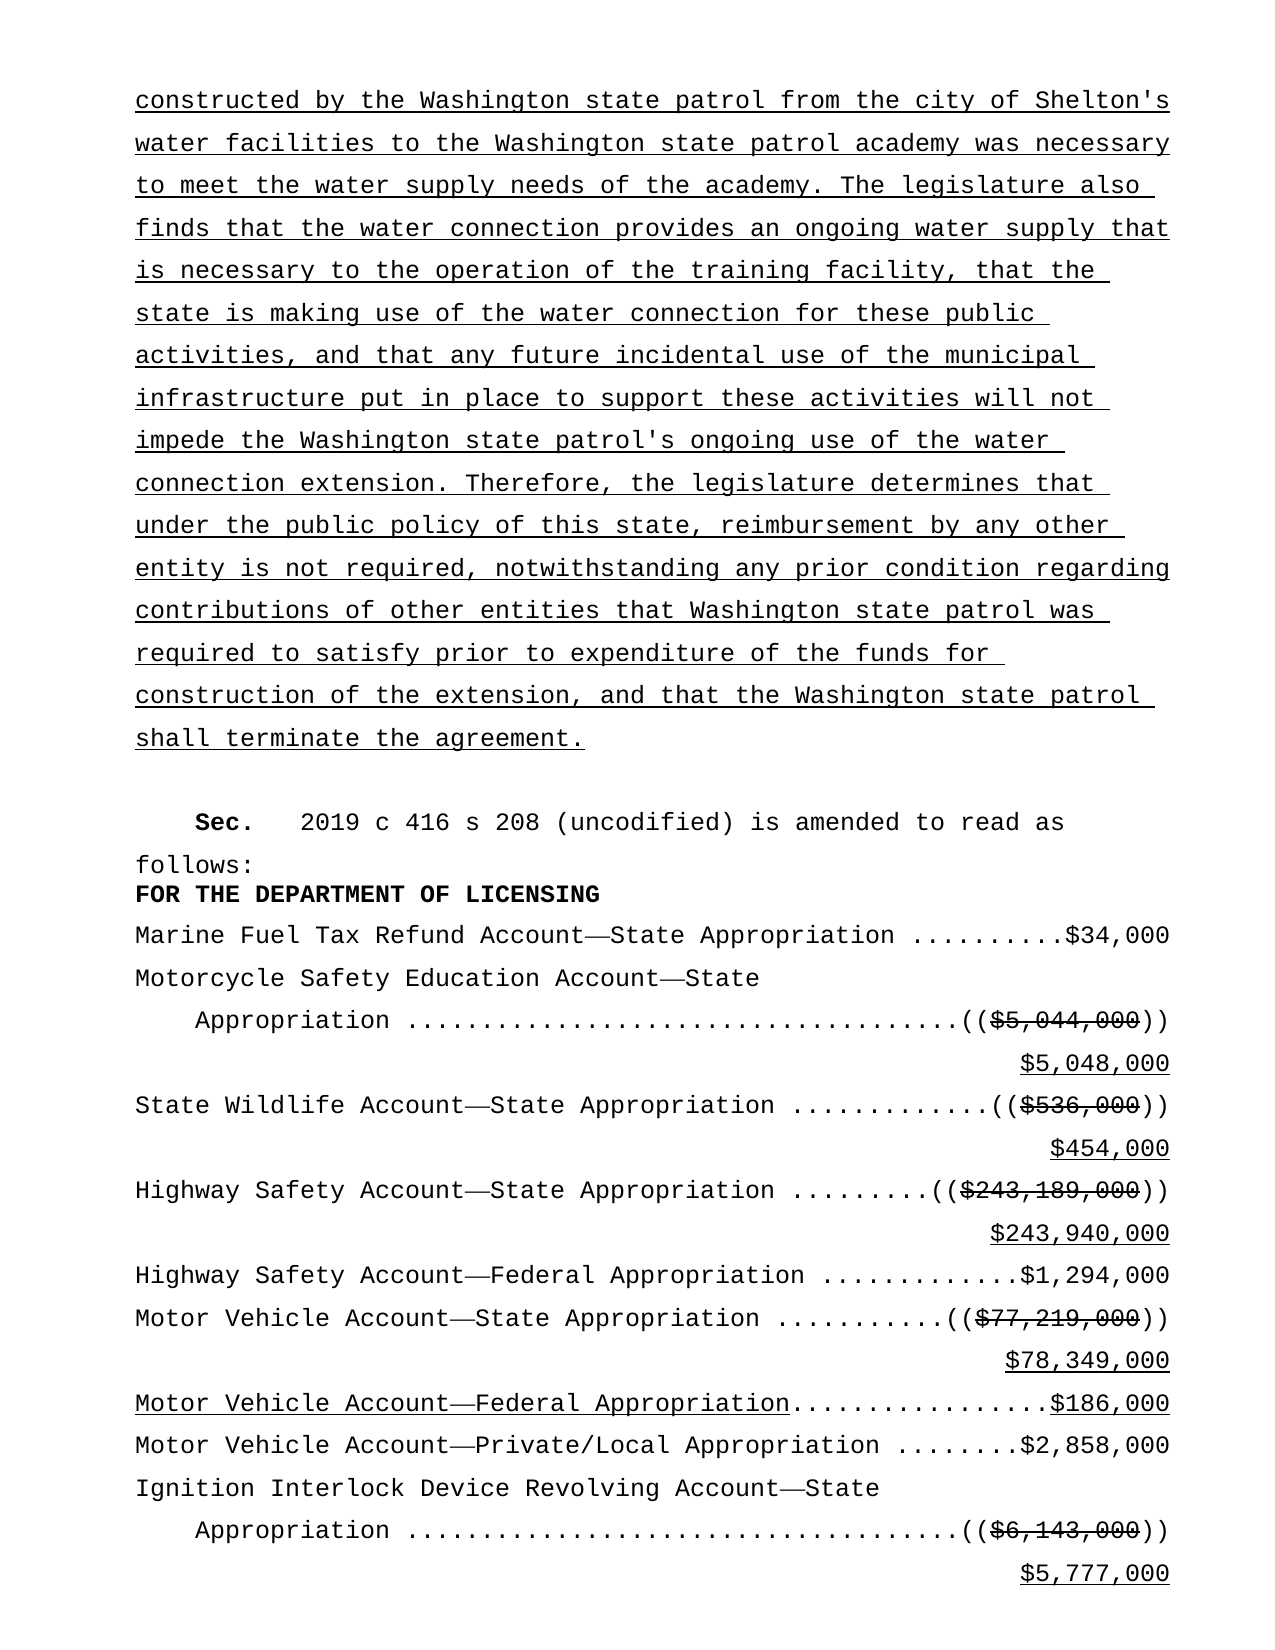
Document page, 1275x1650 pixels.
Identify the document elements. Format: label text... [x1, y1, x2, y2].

text State Wildlife Account—State Appropriation (($536,000)) [135, 1080, 1170, 1122]
text $454,000 [135, 1122, 1170, 1165]
text Ignition Interlock Device Revolving Account—State [135, 1462, 1170, 1505]
text $5,777,000 [135, 1547, 1170, 1590]
text Motorcycle Safety Education Account—State [135, 952, 1170, 995]
text Motor Vehicle Account—Federal Appropriation $186,000 [135, 1377, 1170, 1420]
text Motor Vehicle Account—Private/Local Appropriation $2,858,000 [135, 1420, 1170, 1462]
text $78,349,000 [135, 1335, 1170, 1377]
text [135, 113, 1170, 154]
text Sec. 2019 c 416 s 208 (uncodified) is amended to read as follows: [135, 797, 1170, 882]
text FOR THE DEPARTMENT OF LICENSING [135, 882, 1170, 910]
text Marine Fuel Tax Refund Account—State Appropriation $34,000 [135, 910, 1170, 952]
text $243,940,000 [135, 1207, 1170, 1250]
text Appropriation (($5,044,000)) [135, 995, 1170, 1037]
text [135, 75, 1170, 111]
text Appropriation (($6,143,000)) [135, 1505, 1170, 1547]
text Motor Vehicle Account—State Appropriation (($77,219,000)) [135, 1292, 1170, 1335]
text $5,048,000 [135, 1037, 1170, 1080]
text Highway Safety Account—State Appropriation (($243,189,000)) [135, 1165, 1170, 1207]
text Highway Safety Account—Federal Appropriation $1,294,000 [135, 1250, 1170, 1292]
